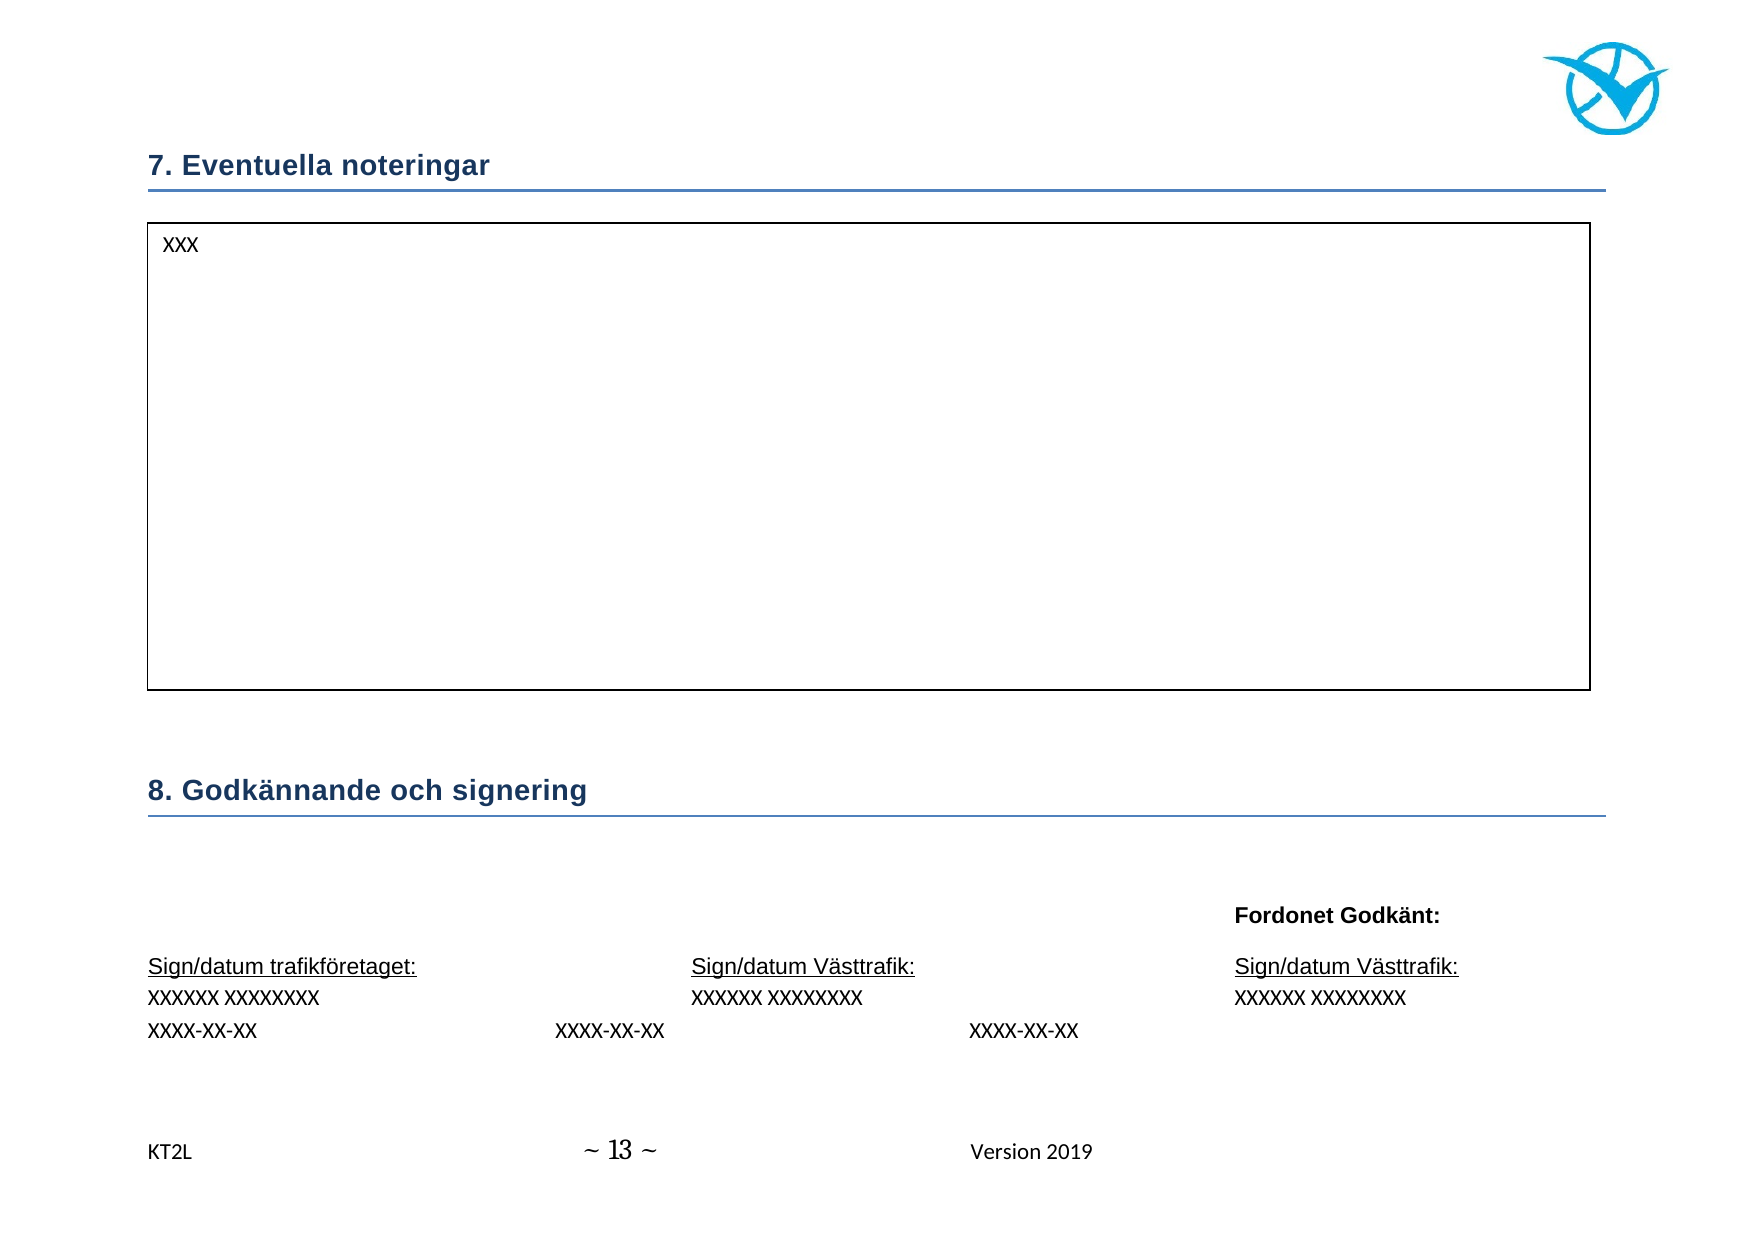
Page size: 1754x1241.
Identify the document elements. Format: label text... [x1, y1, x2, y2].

picture [1615, 42, 1673, 135]
picture [1542, 42, 1654, 135]
text Sign/datum trafikföretaget: Sign/datum Västtrafik: Sign/datum Västtrafik: [148, 953, 1606, 1044]
picture [1584, 48, 1616, 74]
title 8. Godkännande och signering [148, 773, 1606, 815]
title 7. Eventuella noteringar [148, 148, 1606, 189]
text Fordonet Godkänt: [1098, 902, 1606, 928]
